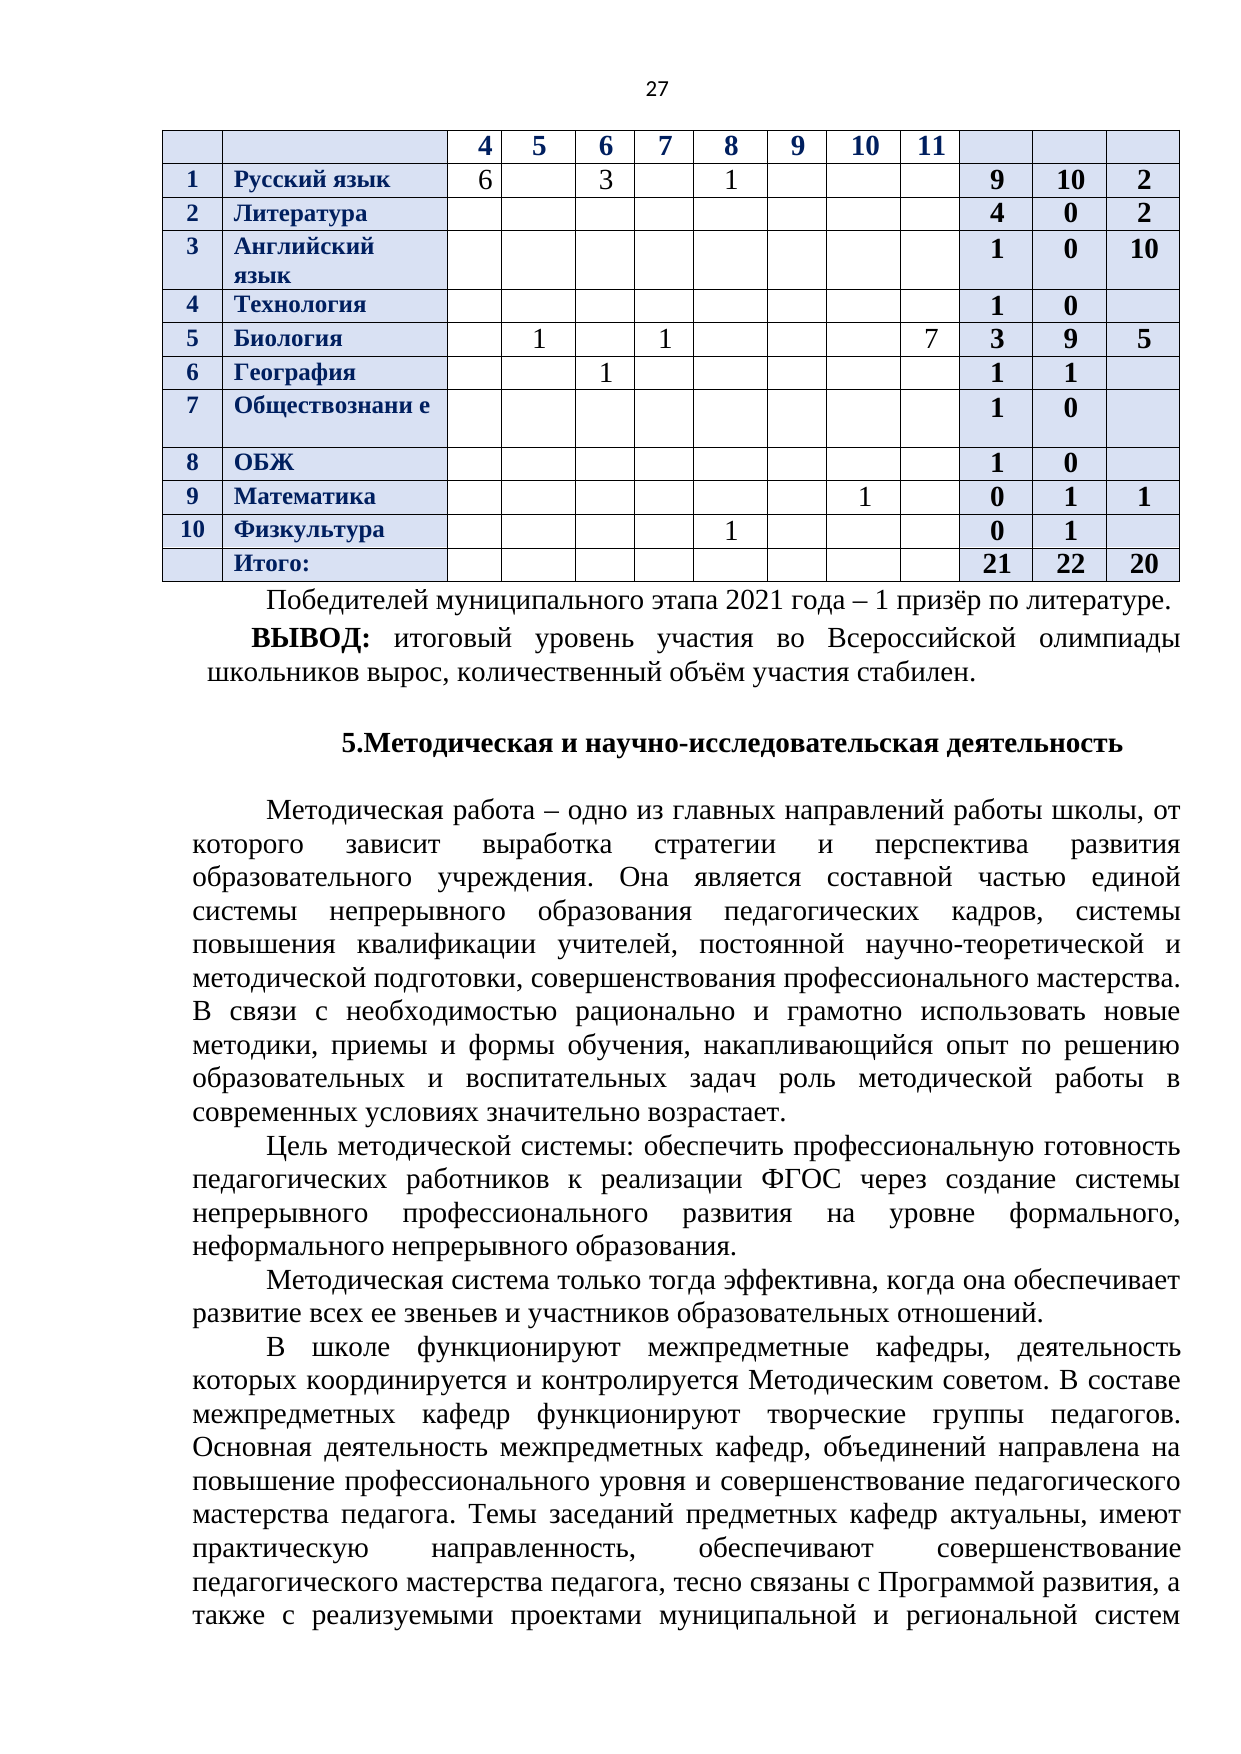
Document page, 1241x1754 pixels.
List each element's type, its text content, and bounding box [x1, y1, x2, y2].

table_cell [694, 198, 767, 230]
table_cell 4 [163, 290, 222, 322]
table_cell 6 [448, 164, 501, 197]
table_header 2019 год [960, 131, 1032, 163]
table_cell Обществознани е [223, 390, 447, 447]
table_cell [502, 231, 575, 289]
table_header Предмет [223, 131, 447, 163]
table_cell [163, 549, 222, 581]
table_cell 2 [163, 198, 222, 230]
table_cell [576, 390, 634, 447]
table_cell 0 [960, 515, 1032, 547]
table_cell [448, 549, 501, 581]
table_cell [635, 290, 693, 322]
table_cell [768, 323, 826, 356]
table_cell [502, 481, 575, 514]
table_cell [901, 481, 959, 514]
table_cell [768, 357, 826, 389]
table_cell [827, 549, 900, 581]
table_cell [502, 164, 575, 197]
table_cell 10 [827, 131, 900, 163]
table_cell [901, 448, 959, 480]
table_cell [827, 164, 900, 197]
table_cell [694, 390, 767, 447]
table_cell Технология [223, 290, 447, 322]
table_cell 1 [502, 323, 575, 356]
table_cell 1 [576, 357, 634, 389]
table_cell [576, 323, 634, 356]
table_cell 8 [694, 131, 767, 163]
table_cell 5 [502, 131, 575, 163]
table_cell 4 [448, 131, 501, 163]
table_cell 1 [635, 323, 693, 356]
table_cell [635, 515, 693, 547]
table_cell [502, 357, 575, 389]
table_cell [768, 515, 826, 547]
text Цель методической системы: обеспечить профессиональную готовность педагогических работников к реализации ФГОС через создание системы непрерывного профессионального развития на уровне формального, неформального непрерывного образования. [192, 1128, 1181, 1262]
text Методическая работа – одно из главных направлений работы школы, от которого зависит выработка стратегии и перспектива развития образовательного учреждения. Она является составной частью единой системы непрерывного образования педагогических кадров, системы повышения квалификации учителей, постоянной научно-теоретической и методической подготовки, совершенствования профессионального мастерства. В связи с необходимостью рационально и грамотно использовать новые методики, приемы и формы обучения, накапливающийся опыт по решению образовательных и воспитательных задач роль методической работы в современных условиях значительно возрастает. [192, 792, 1181, 1128]
table_cell 0 [1033, 231, 1106, 289]
table_cell [694, 481, 767, 514]
table_cell [1107, 357, 1179, 389]
table_cell 1 [694, 515, 767, 547]
table_cell [635, 164, 693, 197]
table_cell [635, 231, 693, 289]
table_cell 10 [1033, 164, 1106, 197]
table_cell 3 [960, 323, 1032, 356]
table_cell 9 [163, 481, 222, 514]
table_cell [502, 198, 575, 230]
text 5.Методическая и научно-исследовательская деятельность [341, 725, 1181, 759]
table_cell [448, 290, 501, 322]
table_cell [635, 481, 693, 514]
table_cell [768, 448, 826, 480]
table_cell [576, 515, 634, 547]
table_cell [827, 357, 900, 389]
table_cell 0 [1033, 198, 1106, 230]
table_cell [448, 231, 501, 289]
table_cell 22 [1033, 549, 1106, 581]
table_cell 1 [960, 390, 1032, 447]
table_cell [448, 515, 501, 547]
table_cell Биология [223, 323, 447, 356]
table_cell 9 [960, 164, 1032, 197]
table_cell [827, 515, 900, 547]
table_cell [901, 515, 959, 547]
table_cell [901, 198, 959, 230]
table_cell География [223, 357, 447, 389]
table_header № [163, 131, 222, 163]
table_cell Физкультура [223, 515, 447, 547]
table_cell [768, 231, 826, 289]
table_cell [901, 549, 959, 581]
table_cell [827, 323, 900, 356]
table_cell [502, 515, 575, 547]
table_header 2021 год [1107, 131, 1179, 163]
table_cell Русский язык [223, 164, 447, 197]
table_cell [635, 390, 693, 447]
table_cell [827, 448, 900, 480]
table_cell 2 [1107, 198, 1179, 230]
table_cell [448, 357, 501, 389]
table_cell [448, 198, 501, 230]
table_cell [635, 357, 693, 389]
table_cell 1 [827, 481, 900, 514]
table_cell [1107, 290, 1179, 322]
table_cell [694, 549, 767, 581]
table_cell 21 [960, 549, 1032, 581]
table_cell [694, 290, 767, 322]
table_cell [827, 290, 900, 322]
table_cell [694, 323, 767, 356]
table_cell 8 [163, 448, 222, 480]
table_cell [901, 357, 959, 389]
table_cell [448, 448, 501, 480]
table_cell 0 [1033, 448, 1106, 480]
table_cell 4 [960, 198, 1032, 230]
table_cell 9 [1033, 323, 1106, 356]
table_cell [502, 290, 575, 322]
table_cell [635, 448, 693, 480]
table_cell [768, 198, 826, 230]
table_cell 7 [163, 390, 222, 447]
table_cell [576, 549, 634, 581]
table_cell 0 [1033, 390, 1106, 447]
table_cell [576, 448, 634, 480]
table_cell [901, 290, 959, 322]
table_cell [576, 481, 634, 514]
table_cell [1107, 515, 1179, 547]
text Методическая система только тогда эффективна, когда она обеспечивает развитие всех ее звеньев и участников образовательных отношений. [192, 1262, 1181, 1329]
table_cell [1107, 390, 1179, 447]
table_cell 0 [960, 481, 1032, 514]
table_cell 7 [901, 323, 959, 356]
table_cell [827, 231, 900, 289]
table_cell [694, 357, 767, 389]
table_cell [827, 390, 900, 447]
table_cell 1 [960, 290, 1032, 322]
table_cell 11 [901, 131, 959, 163]
table_cell [768, 164, 826, 197]
table_cell 3 [163, 231, 222, 289]
table_cell ОБЖ [223, 448, 447, 480]
table_cell 5 [163, 323, 222, 356]
table_cell 2 [1107, 164, 1179, 197]
table_cell [901, 231, 959, 289]
table_cell 1 [1033, 515, 1106, 547]
table_cell [576, 290, 634, 322]
table_cell 6 [576, 131, 634, 163]
table_cell [502, 390, 575, 447]
table_header 2020 год [1033, 131, 1106, 163]
table_cell Литература [223, 198, 447, 230]
table_cell 1 [1107, 481, 1179, 514]
table_cell 0 [1033, 290, 1106, 322]
table_cell 1 [1033, 357, 1106, 389]
table_cell [635, 198, 693, 230]
table_cell 1 [1033, 481, 1106, 514]
text Победителей муниципального этапа 2021 года – 1 призёр по литературе. [222, 582, 1181, 615]
table_cell [576, 198, 634, 230]
table_cell 5 [1107, 323, 1179, 356]
table_cell [448, 481, 501, 514]
table_cell [901, 390, 959, 447]
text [192, 1329, 1181, 1631]
table_cell 1 [960, 448, 1032, 480]
table_cell [448, 323, 501, 356]
table_cell [901, 164, 959, 197]
table_cell [768, 549, 826, 581]
table_cell [502, 549, 575, 581]
table_cell 1 [960, 231, 1032, 289]
table_cell Математика [223, 481, 447, 514]
table_cell 20 [1107, 549, 1179, 581]
table_cell 6 [163, 357, 222, 389]
table_cell [694, 231, 767, 289]
table_cell 1 [960, 357, 1032, 389]
table_cell [694, 448, 767, 480]
table_cell [502, 448, 575, 480]
table_cell 9 [768, 131, 826, 163]
table_cell [635, 549, 693, 581]
table_cell [1107, 448, 1179, 480]
table_cell [448, 390, 501, 447]
table_cell [768, 481, 826, 514]
table_cell [576, 231, 634, 289]
text ВЫВОД: итоговый уровень участия во Всероссийской олимпиады школьников вырос, количественный объём участия стабилен. [207, 620, 1181, 687]
table_cell [768, 290, 826, 322]
table_cell 3 [576, 164, 634, 197]
table_cell 1 [163, 164, 222, 197]
table_cell [768, 390, 826, 447]
table_cell 1 [694, 164, 767, 197]
table_cell Английский язык [223, 231, 447, 289]
table_cell 10 [163, 515, 222, 547]
table_cell [827, 198, 900, 230]
table_cell 7 [635, 131, 693, 163]
table_cell Итого: [223, 549, 447, 581]
table_cell 10 [1107, 231, 1179, 289]
